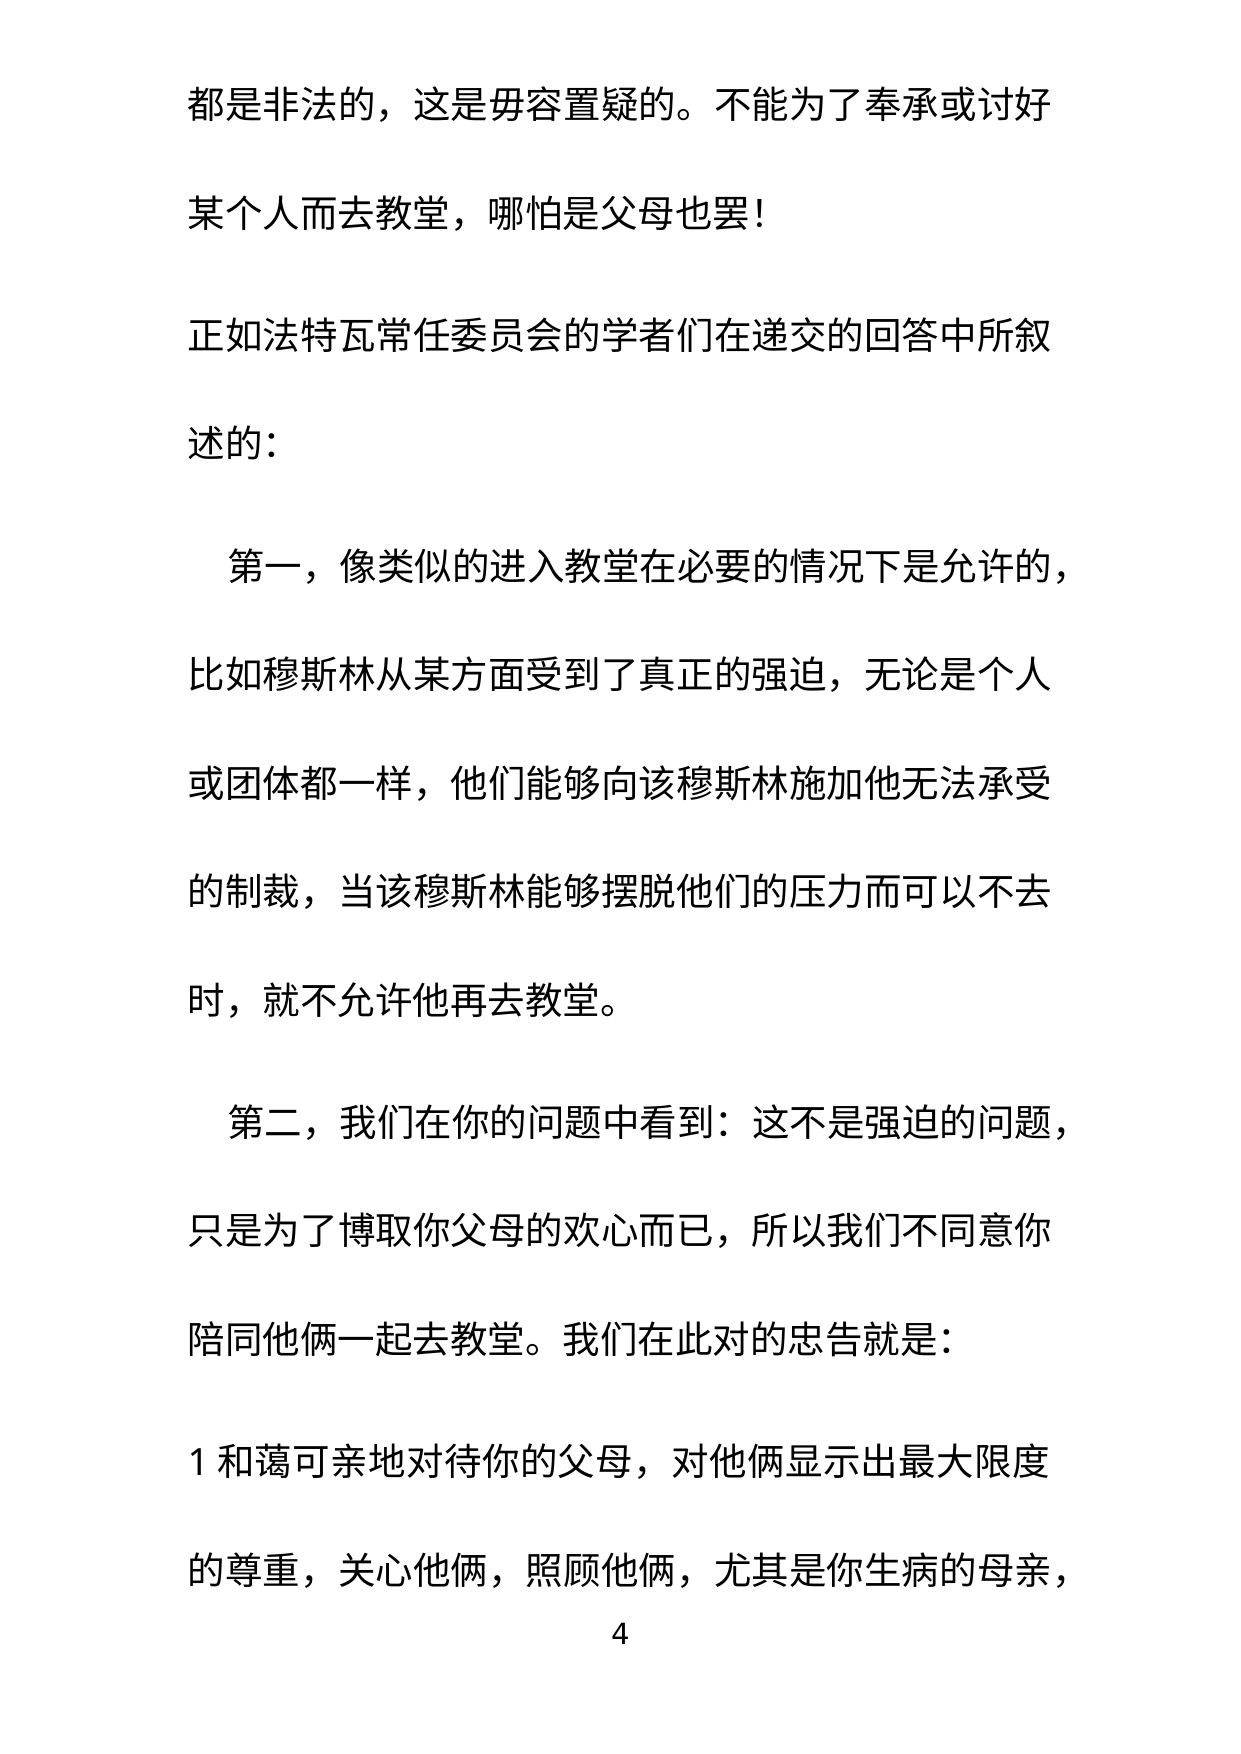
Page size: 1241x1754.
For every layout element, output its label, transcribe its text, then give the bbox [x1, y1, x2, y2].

text 第二，我们在你的问题中看到：这不是强迫的问题，只是为了博取你父母的欢心而已，所以我们不同意你陪同他俩一起去教堂。我们在此对的忠告就是： [187, 1093, 1053, 1364]
text 第一，像类似的进入教堂在必要的情况下是允许的，比如穆斯林从某方面受到了真正的强迫，无论是个人或团体都一样，他们能够向该穆斯林施加他无法承受的制裁，当该穆斯林能够摆脱他们的压力而可以不去时，就不允许他再去教堂。 [187, 536, 1053, 1025]
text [187, 75, 1053, 238]
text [187, 1432, 1053, 1595]
text 正如法特瓦常任委员会的学者们在递交的回答中所叙述的： [187, 306, 1053, 468]
